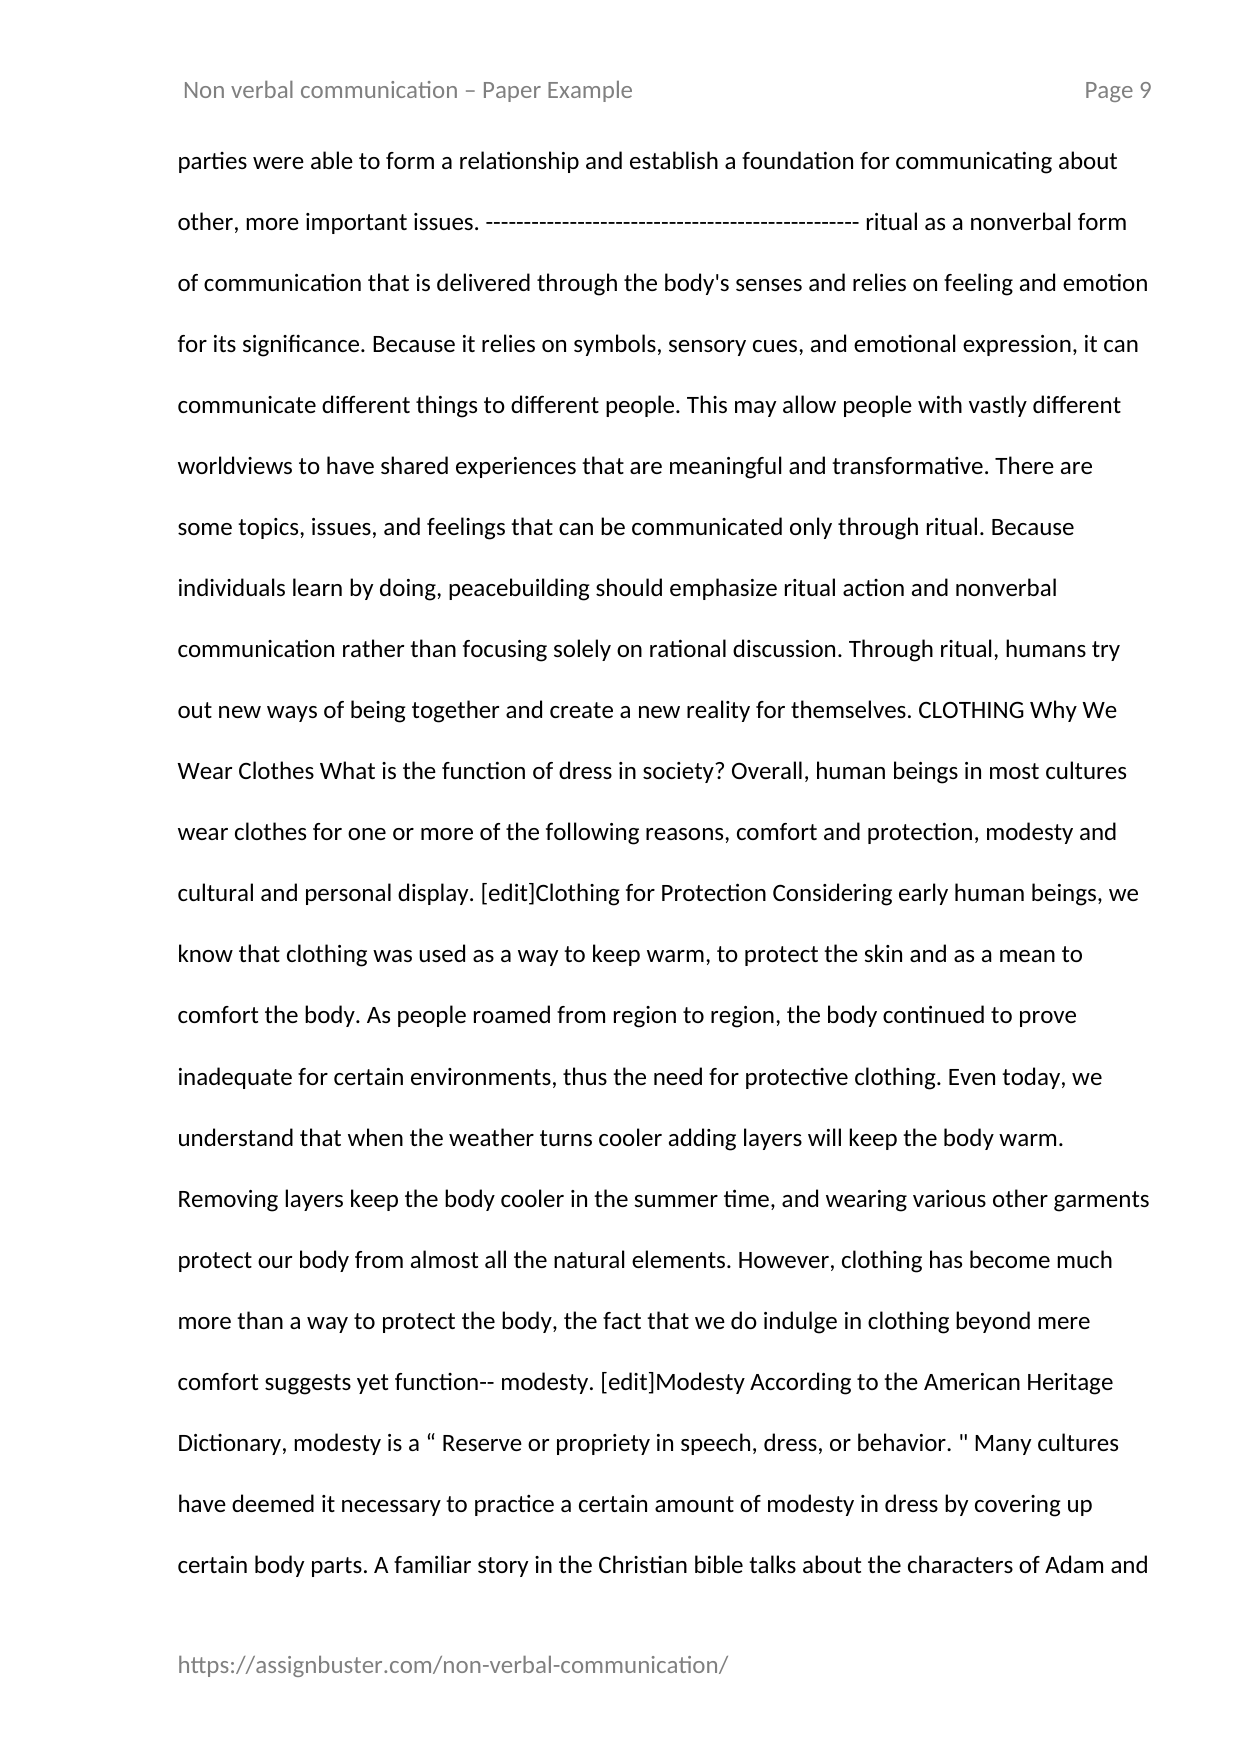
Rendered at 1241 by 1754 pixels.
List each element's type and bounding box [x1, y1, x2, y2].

text [177, 145, 1152, 1579]
